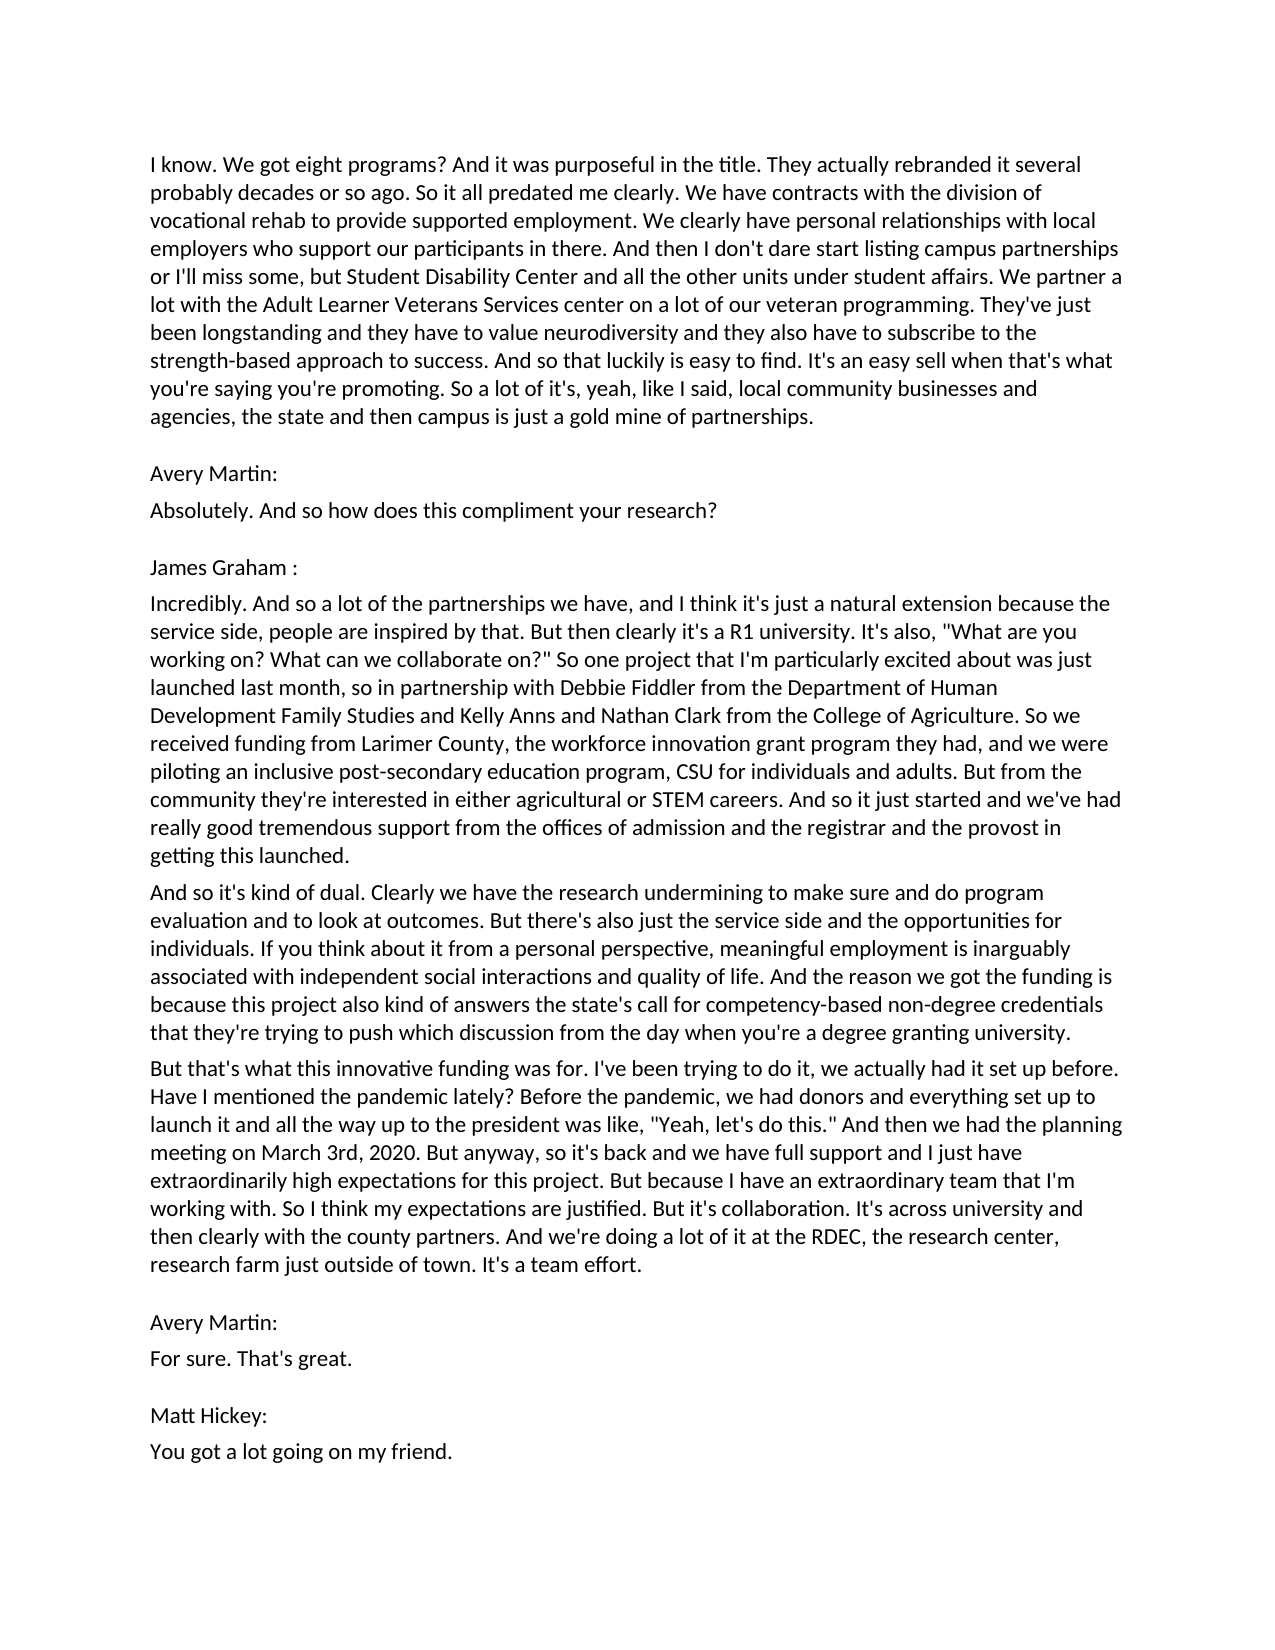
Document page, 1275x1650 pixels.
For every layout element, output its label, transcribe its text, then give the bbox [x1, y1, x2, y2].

text Incredibly. And so a lot of the partnerships we have, and I think it's just a natural extension because the service side, people are inspired by that. But then clearly it's a R1 university. It's also, "What are you working on? What can we collaborate on?" So one project that I'm particularly excited about was just launched last month, so in partnership with Debbie Fiddler from the Department of Human Development Family Studies and Kelly Anns and Nathan Clark from the College of Agriculture. So we received funding from Larimer County, the workforce innovation grant program they had, and we were piloting an inclusive post-secondary education program, CSU for individuals and adults. But from the community they're interested in either agricultural or STEM careers. And so it just started and we've had really good tremendous support from the offices of admission and the registrar and the provost in getting this launched. [150, 589, 1125, 869]
text But that's what this innovative funding was for. I've been trying to do it, we actually had it set up before. Have I mentioned the pandemic lately? Before the pandemic, we had donors and everything set up to launch it and all the way up to the president was like, "Yeah, let's do this." And then we had the planning meeting on March 3rd, 2020. But anyway, so it's back and we have full support and I just have extraordinarily high expectations for this project. But because I have an extraordinary team that I'm working with. So I think my expectations are justified. But it's collaboration. It's across university and then clearly with the county partners. And we're doing a lot of it at the RDEC, the research center, research farm just outside of town. It's a team effort. [150, 1054, 1125, 1278]
text For sure. That's great. [150, 1344, 1125, 1372]
text Matt Hickey: [150, 1401, 1125, 1429]
text You got a lot going on my friend. [150, 1437, 1125, 1466]
text Absolutely. And so how does this compliment your research? [150, 496, 1125, 524]
text Avery Martin: [150, 1308, 1125, 1336]
text Avery Martin: [150, 459, 1125, 487]
text I know. We got eight programs? And it was purposeful in the title. They actually rebranded it several probably decades or so ago. So it all predated me clearly. We have contracts with the division of vocational rehab to provide supported employment. We clearly have personal relationships with local employers who support our participants in there. And then I don't dare start listing campus partnerships or I'll miss some, but Student Disability Center and all the other units under student affairs. We partner a lot with the Adult Learner Veterans Services center on a lot of our veteran programming. They've just been longstanding and they have to value neurodiversity and they also have to subscribe to the strength-based approach to success. And so that luckily is easy to find. It's an easy sell when that's what you're saying you're promoting. So a lot of it's, yeah, like I said, local community businesses and agencies, the state and then campus is just a gold mine of partnerships. [150, 150, 1125, 430]
text And so it's kind of dual. Clearly we have the research undermining to make sure and do program evaluation and to look at outcomes. But there's also just the service side and the opportunities for individuals. If you think about it from a personal perspective, meaningful employment is inarguably associated with independent social interactions and quality of life. And the reason we got the funding is because this project also kind of answers the state's call for competency-based non-degree credentials that they're trying to push which discussion from the day when you're a degree granting university. [150, 878, 1125, 1046]
text James Graham : [150, 553, 1125, 581]
